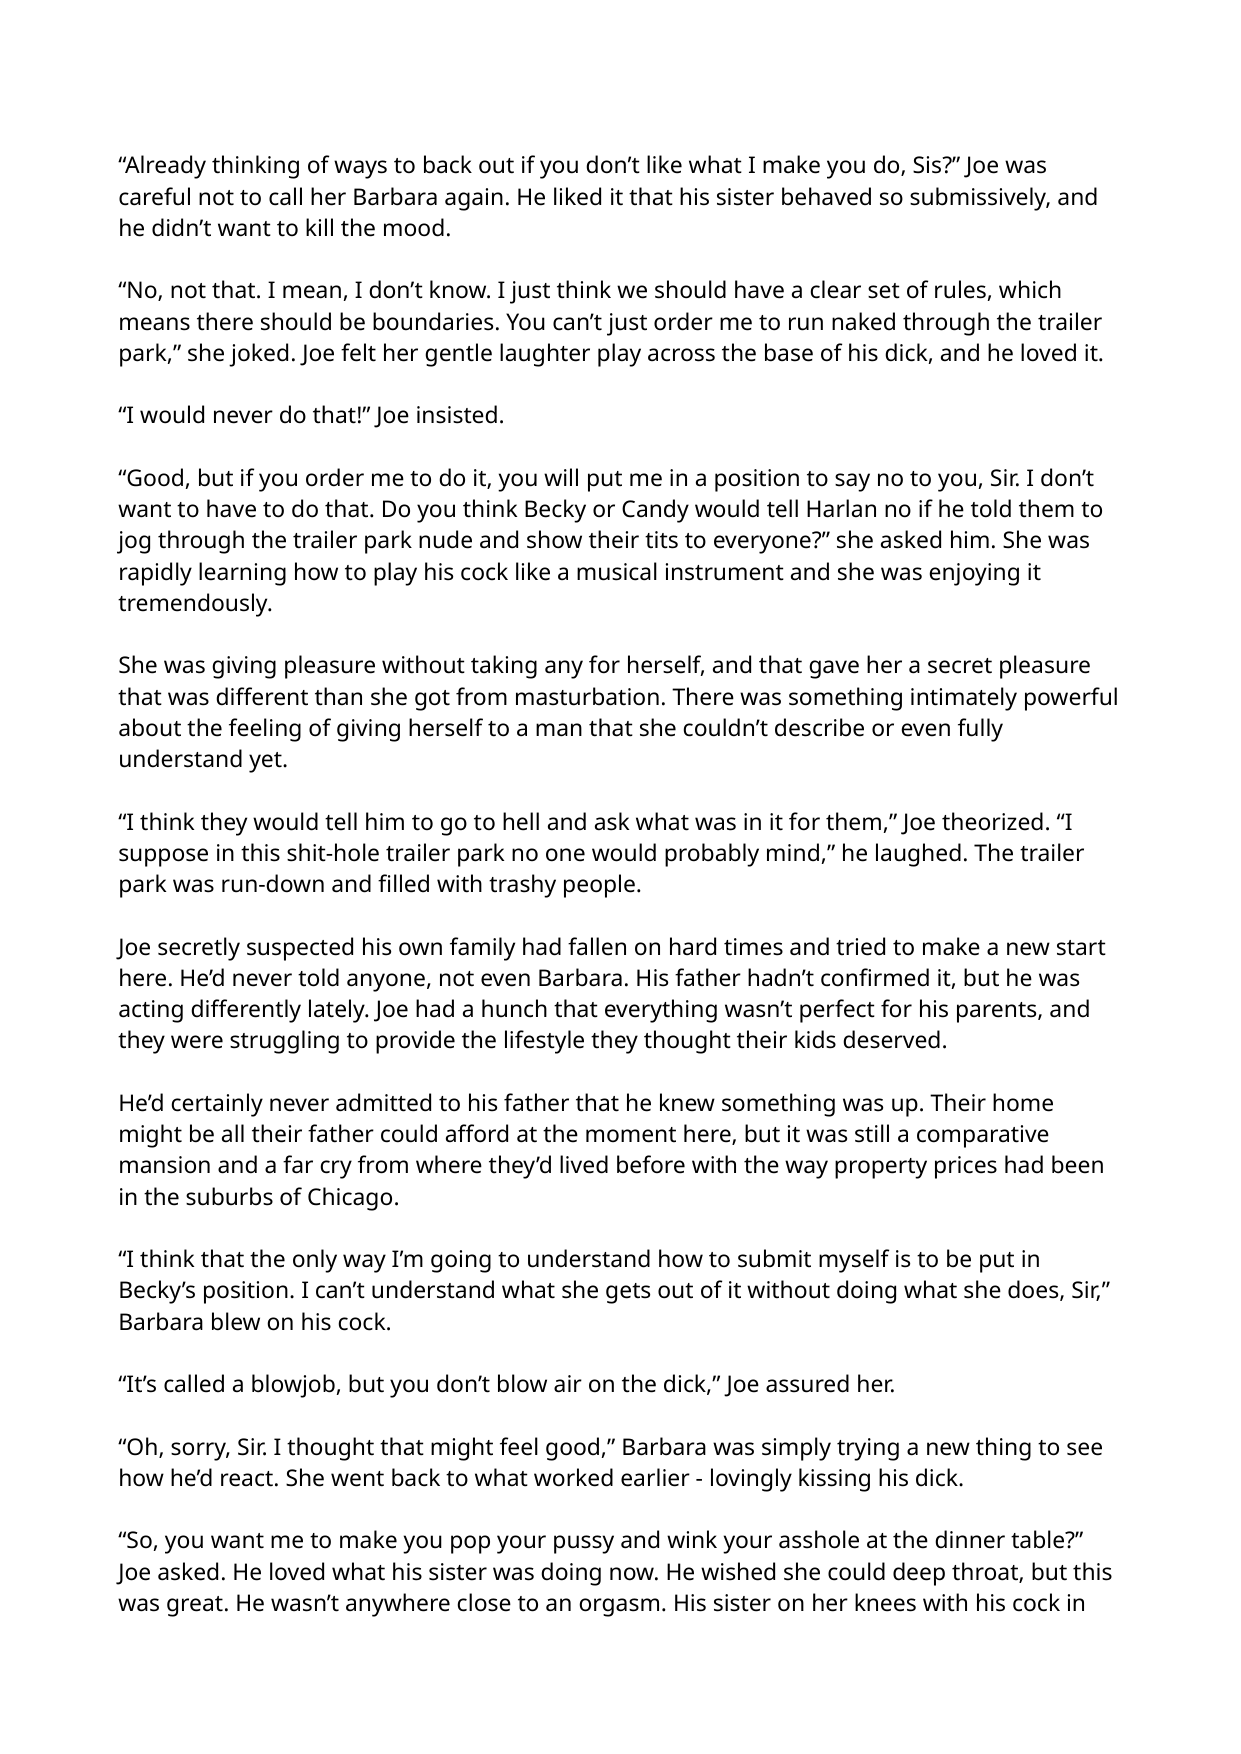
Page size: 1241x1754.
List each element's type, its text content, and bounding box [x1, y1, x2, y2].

text “Oh, sorry, Sir. I thought that might feel good,” Barbara was simply trying a new thing to see how he’d react. She went back to what worked earlier - lovingly kissing his dick. [118, 1431, 1122, 1493]
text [118, 1524, 1122, 1618]
text “I think they would tell him to go to hell and ask what was in it for them,” Joe theorized. “I suppose in this shit-hole trailer park no one would probably mind,” he laughed. The trailer park was run-down and filled with trashy people. [118, 806, 1122, 899]
text “Good, but if you order me to do it, you will put me in a position to say no to you, Sir. I don’t want to have to do that. Do you think Becky or Candy would tell Harlan no if he told them to jog through the trailer park nude and show their tits to everyone?” she asked him. She was rapidly learning how to play his cock like a musical instrument and she was enjoying it tremendously. [118, 462, 1122, 618]
text She was giving pleasure without taking any for herself, and that gave her a secret pleasure that was different than she got from masturbation. There was something intimately powerful about the feeling of giving herself to a man that she couldn’t describe or even fully understand yet. [118, 649, 1122, 774]
text “I would never do that!” Joe insisted. [118, 399, 1122, 431]
text “It’s called a blowjob, but you don’t blow air on the dick,” Joe assured her. [118, 1368, 1122, 1399]
text Joe secretly suspected his own family had fallen on hard times and tried to make a new start here. He’d never told anyone, not even Barbara. His father hadn’t confirmed it, but he was acting differently lately. Joe had a hunch that everything wasn’t perfect for his parents, and they were struggling to provide the lifestyle they thought their kids deserved. [118, 931, 1122, 1056]
text He’d certainly never admitted to his father that he knew something was up. Their home might be all their father could afford at the moment here, but it was still a comparative mansion and a far cry from where they’d lived before with the way property prices had been in the suburbs of Chicago. [118, 1087, 1122, 1212]
text “I think that the only way I’m going to understand how to submit myself is to be put in Becky’s position. I can’t understand what she gets out of it without doing what she does, Sir,” Barbara blew on his cock. [118, 1243, 1122, 1337]
text “Already thinking of ways to back out if you don’t like what I make you do, Sis?” Joe was careful not to call her Barbara again. He liked it that his sister behaved so submissively, and he didn’t want to kill the mood. [118, 149, 1122, 243]
text “No, not that. I mean, I don’t know. I just think we should have a clear set of rules, which means there should be boundaries. You can’t just order me to run naked through the trailer park,” she joked. Joe felt her gentle laughter play across the base of his dick, and he loved it. [118, 274, 1122, 368]
